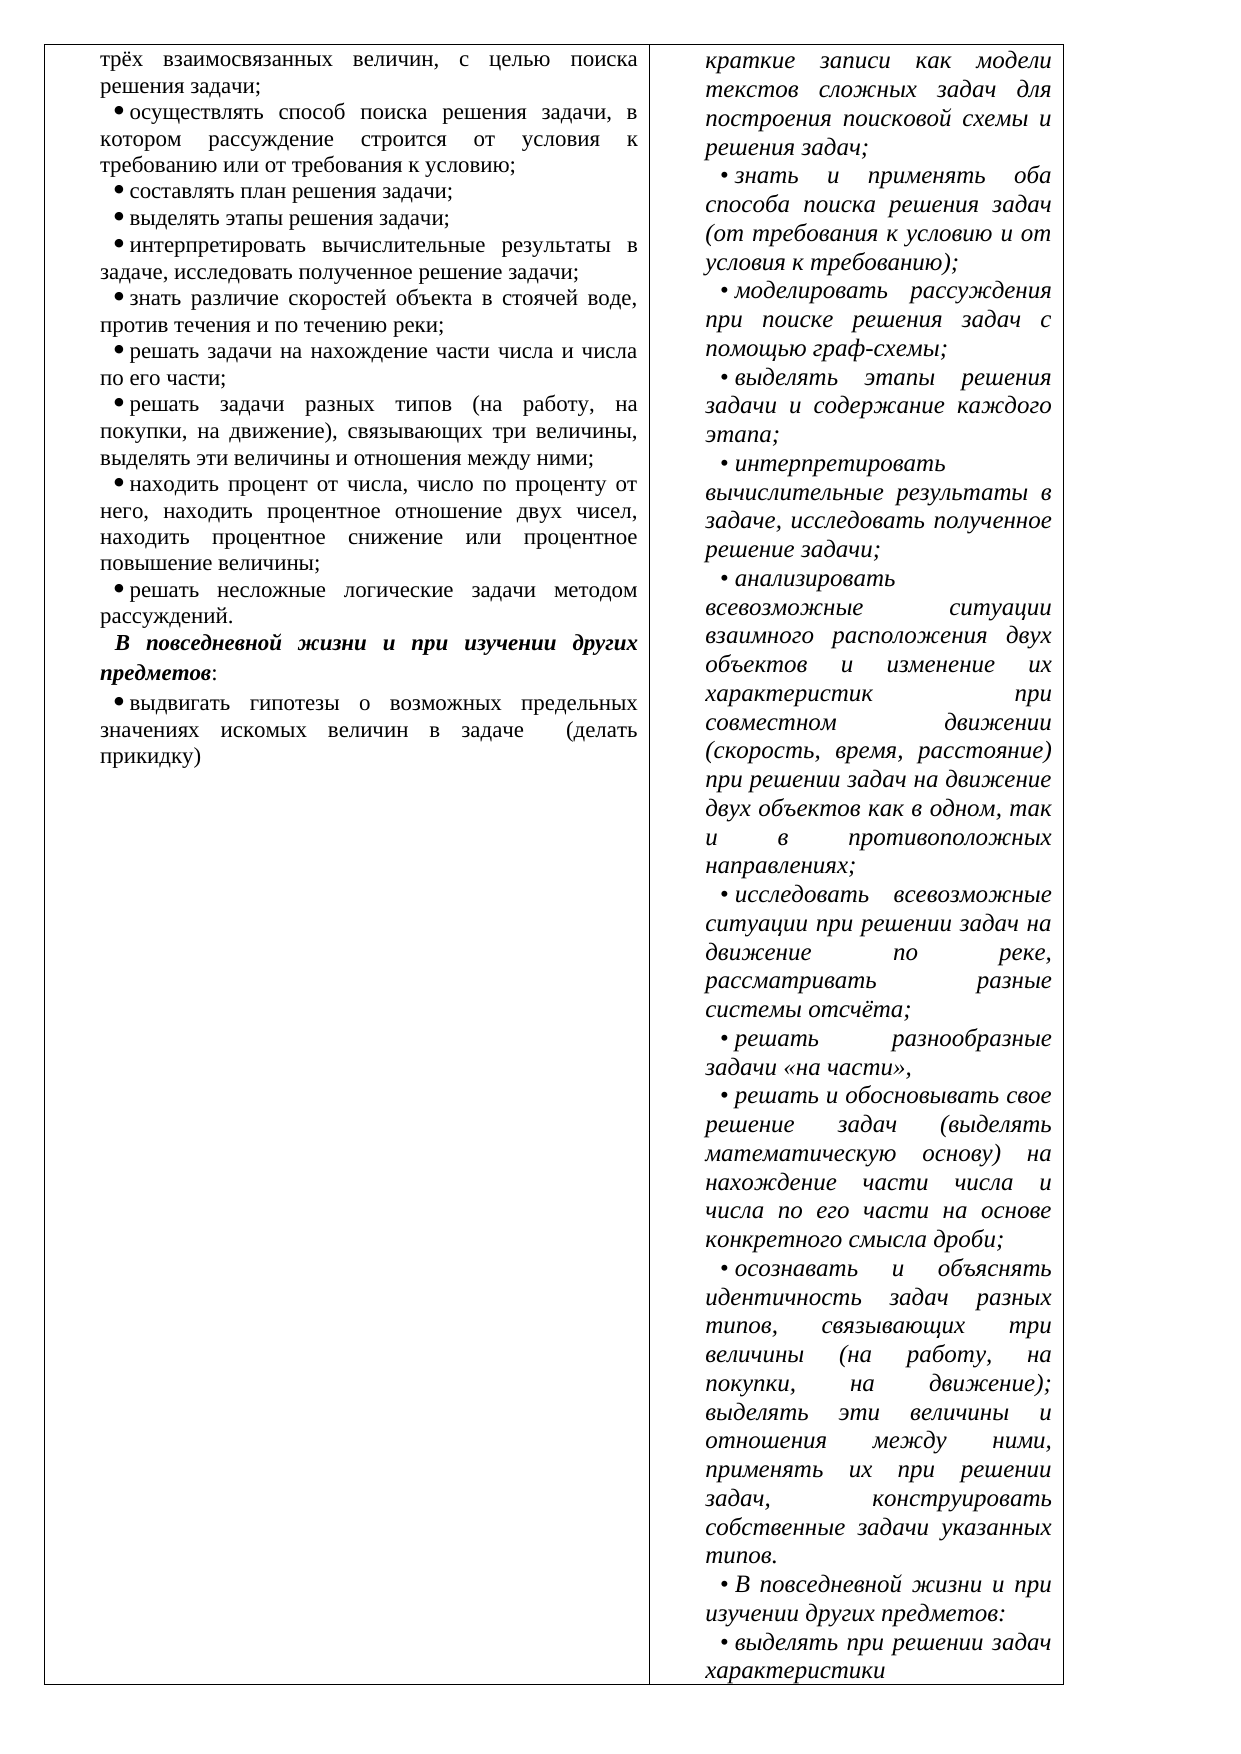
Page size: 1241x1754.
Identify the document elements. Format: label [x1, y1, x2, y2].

table_cell [650, 45, 1063, 1684]
table_cell [45, 45, 649, 1684]
